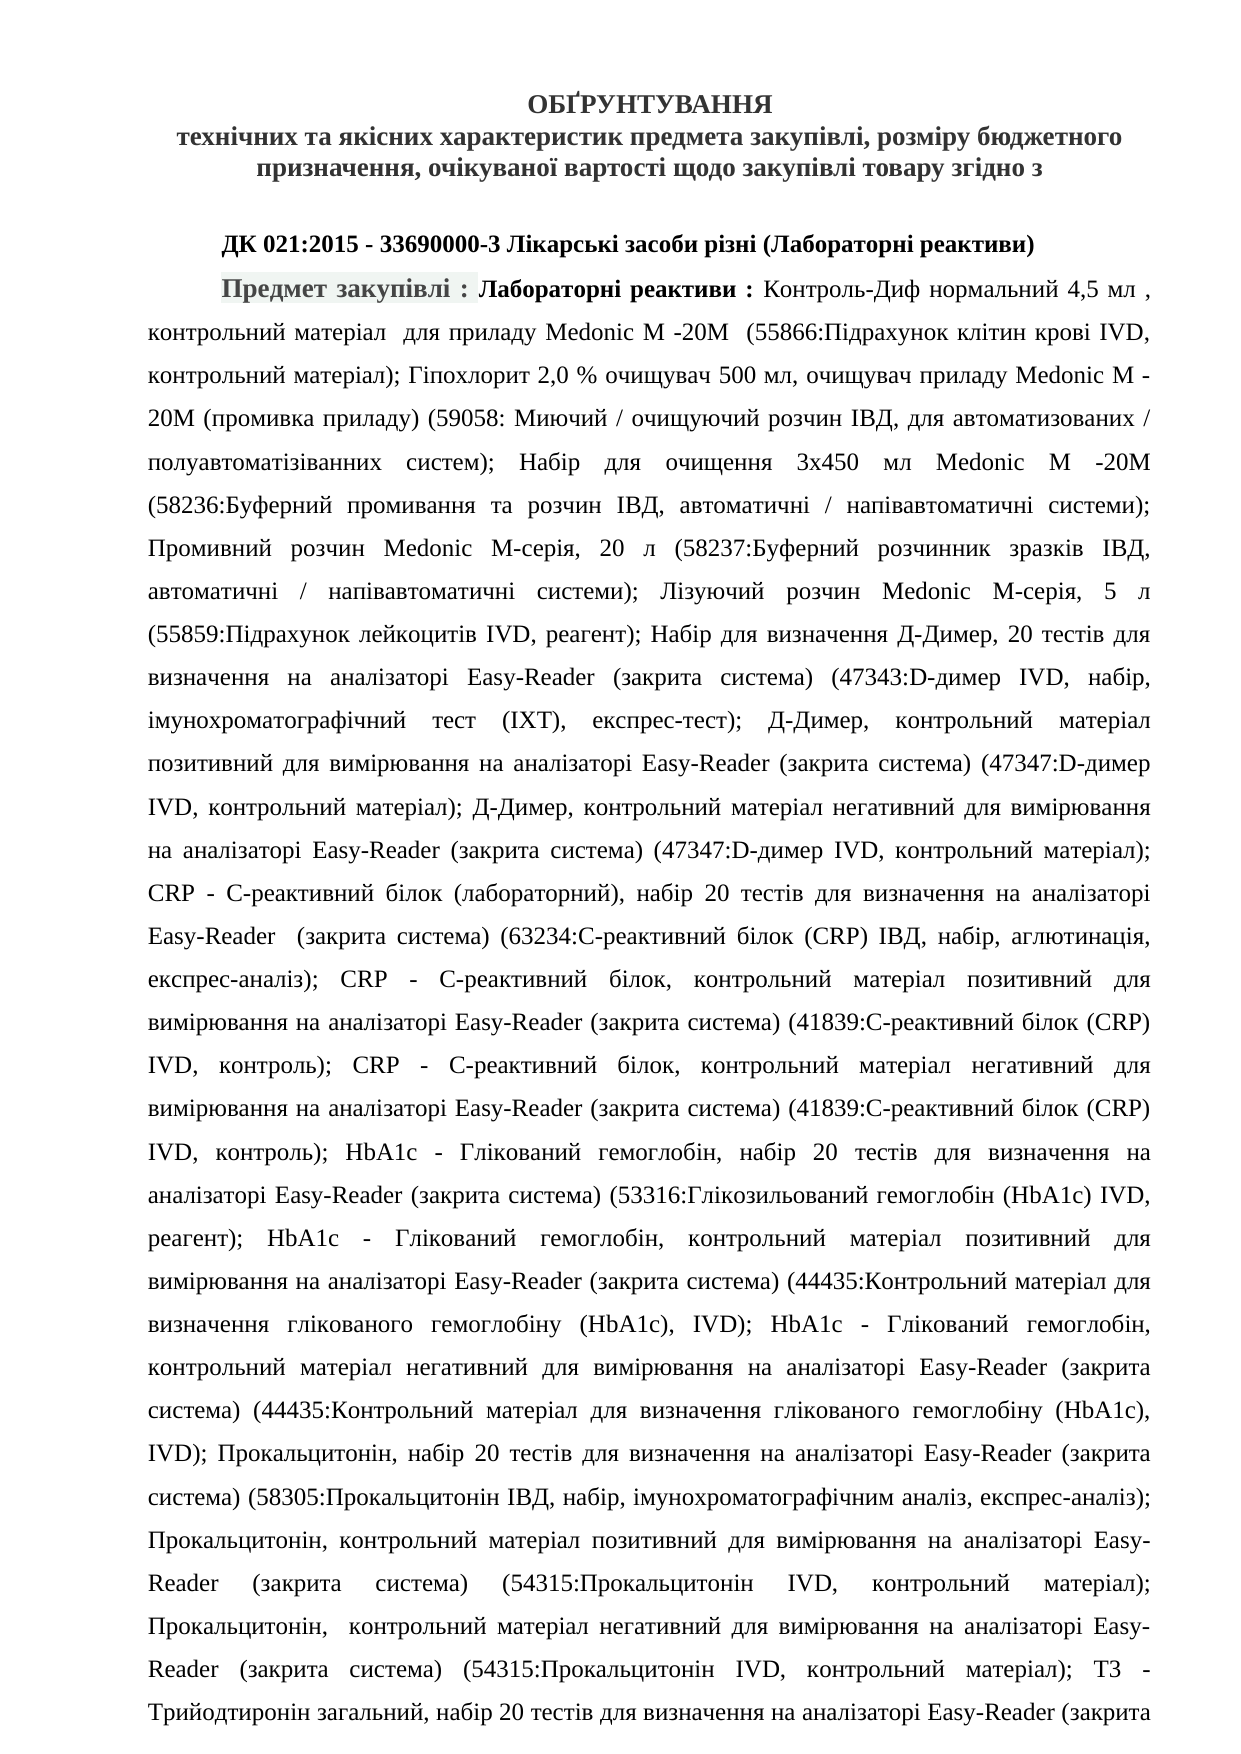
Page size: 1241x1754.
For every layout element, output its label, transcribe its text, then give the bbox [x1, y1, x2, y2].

text технічних та якісних характеристик предмета закупівлі, розміру бюджетного призначення, очікуваної вартості щодо закупівлі товару згідно з [148, 120, 1152, 182]
text ДК 021:2015 - 33690000-3 Лікарські засоби різні (Лабораторні реактиви) [148, 229, 1152, 257]
text ОБҐРУНТУВАННЯ [148, 88, 1152, 120]
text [148, 272, 1152, 1726]
